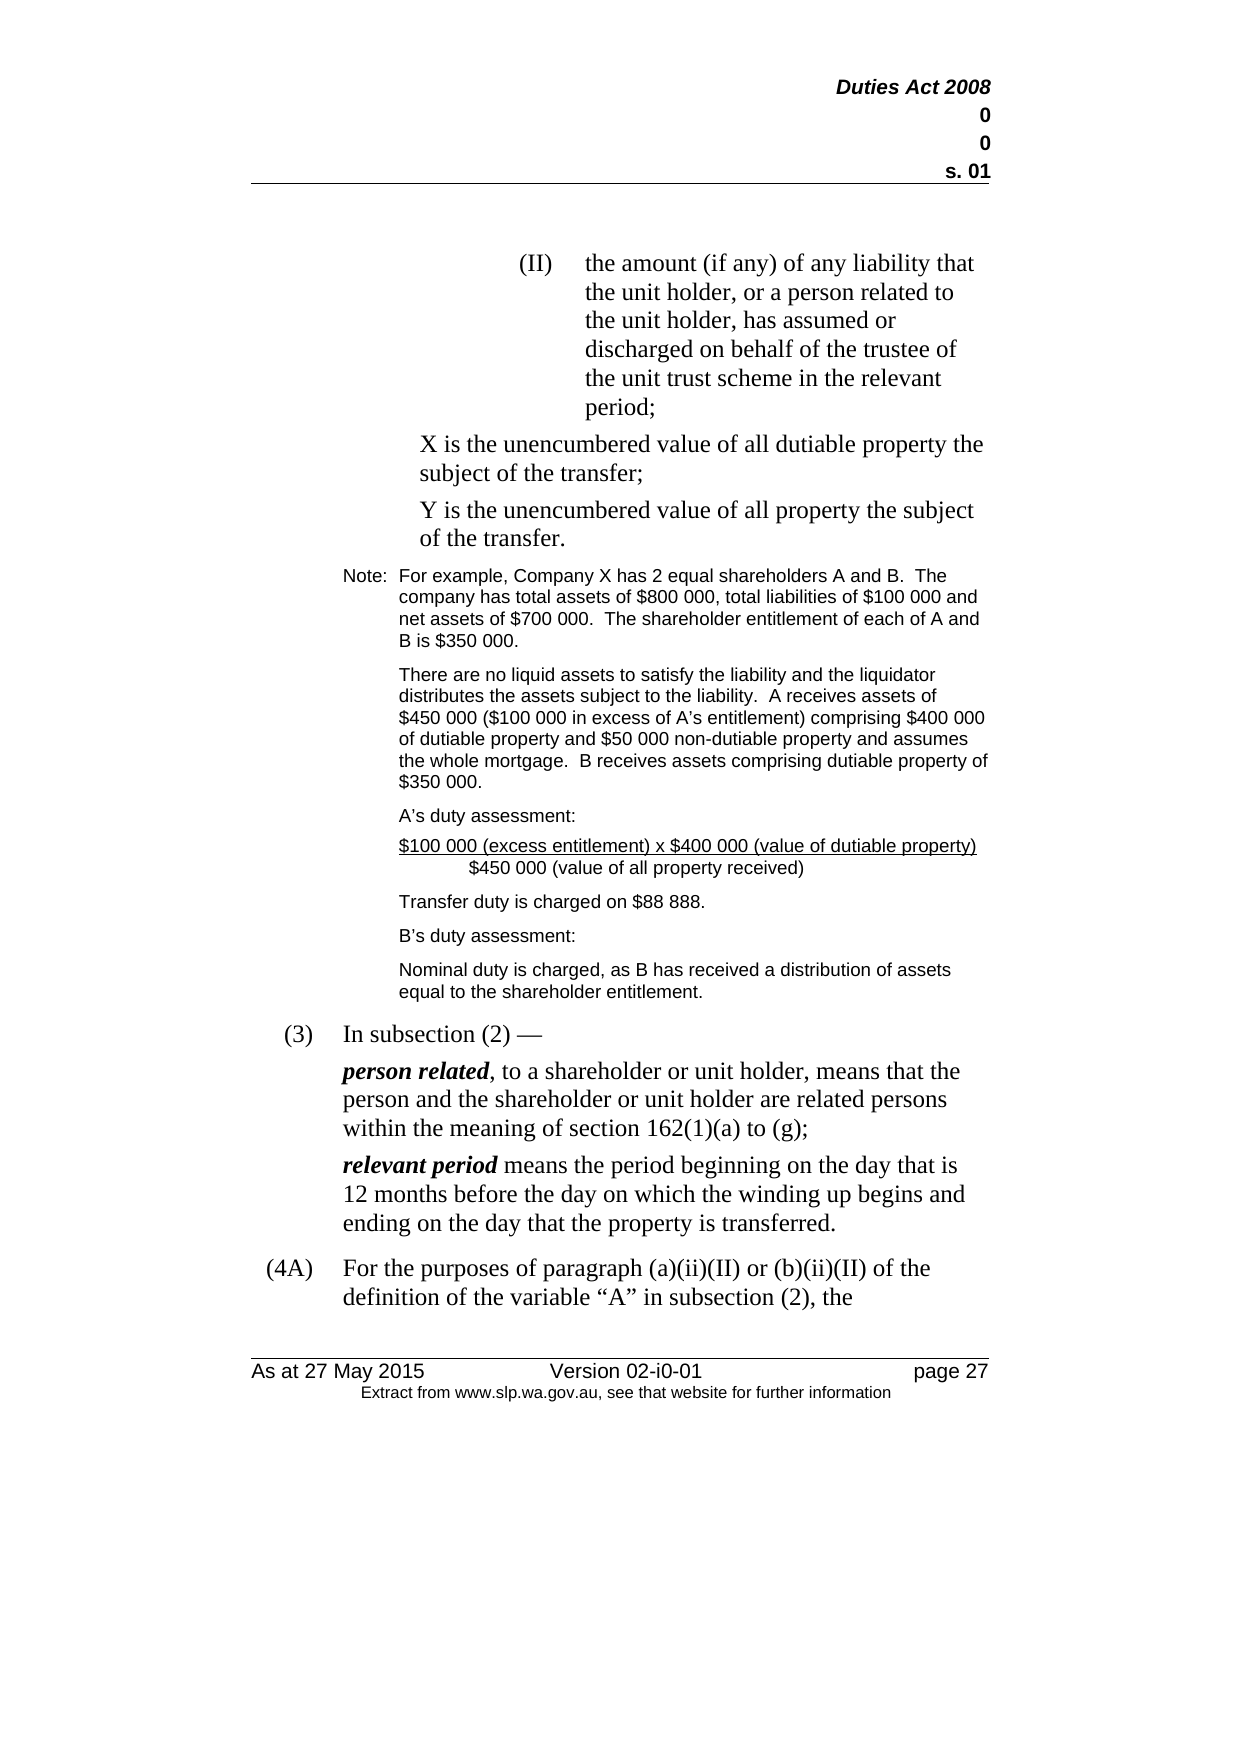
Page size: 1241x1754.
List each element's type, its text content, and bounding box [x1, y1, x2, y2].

text Nominal duty is charged, as B has received a distribution of assets equal to the shareholder entitlement. [283, 959, 989, 1002]
text Y is the unencumbered value of all property the subject of the transfer. [251, 495, 989, 552]
text $450 000 (value of all property received) [283, 857, 989, 878]
text $100 000 (excess entitlement) x $400 000 (value of dutiable property) [283, 835, 989, 857]
text (II) the amount (if any) of any liability that the unit holder, or a person related to the unit holder, has assumed or discharged on behalf of the trustee of the unit trust scheme in the relevant period; [251, 248, 989, 421]
text A’s duty assessment: [283, 805, 989, 827]
text B’s duty assessment: [283, 925, 989, 946]
text X is the unencumbered value of all dutiable property the subject of the transfer; [251, 429, 989, 486]
text There are no liquid assets to satisfy the liability and the liquidator distributes the assets subject to the liability. A receives assets of $450 000 ($100 000 in excess of A’s entitlement) comprising $400 000 of dutiable property and $50 000 non-dutiable property and assumes the whole mortgage. B receives assets comprising dutiable property of $350 000. [283, 663, 989, 793]
text (3) In subsection (2) — [251, 1019, 989, 1047]
text Transfer duty is charged on $88 888. [283, 891, 989, 912]
text relevant period means the period beginning on the day that is 12 months before the day on which the winding up begins and ending on the day that the property is transferred. [251, 1150, 989, 1237]
text Note: For example, Company X has 2 equal shareholders A and B. The company has total assets of $800 000, total liabilities of $100 000 and net assets of $700 000. The shareholder entitlement of each of A and B is $350 000. [283, 565, 989, 651]
text person related, to a shareholder or unit holder, means that the person and the shareholder or unit holder are related persons within the meaning of section 162(1)(a) to (g); [251, 1056, 989, 1142]
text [251, 1253, 989, 1311]
